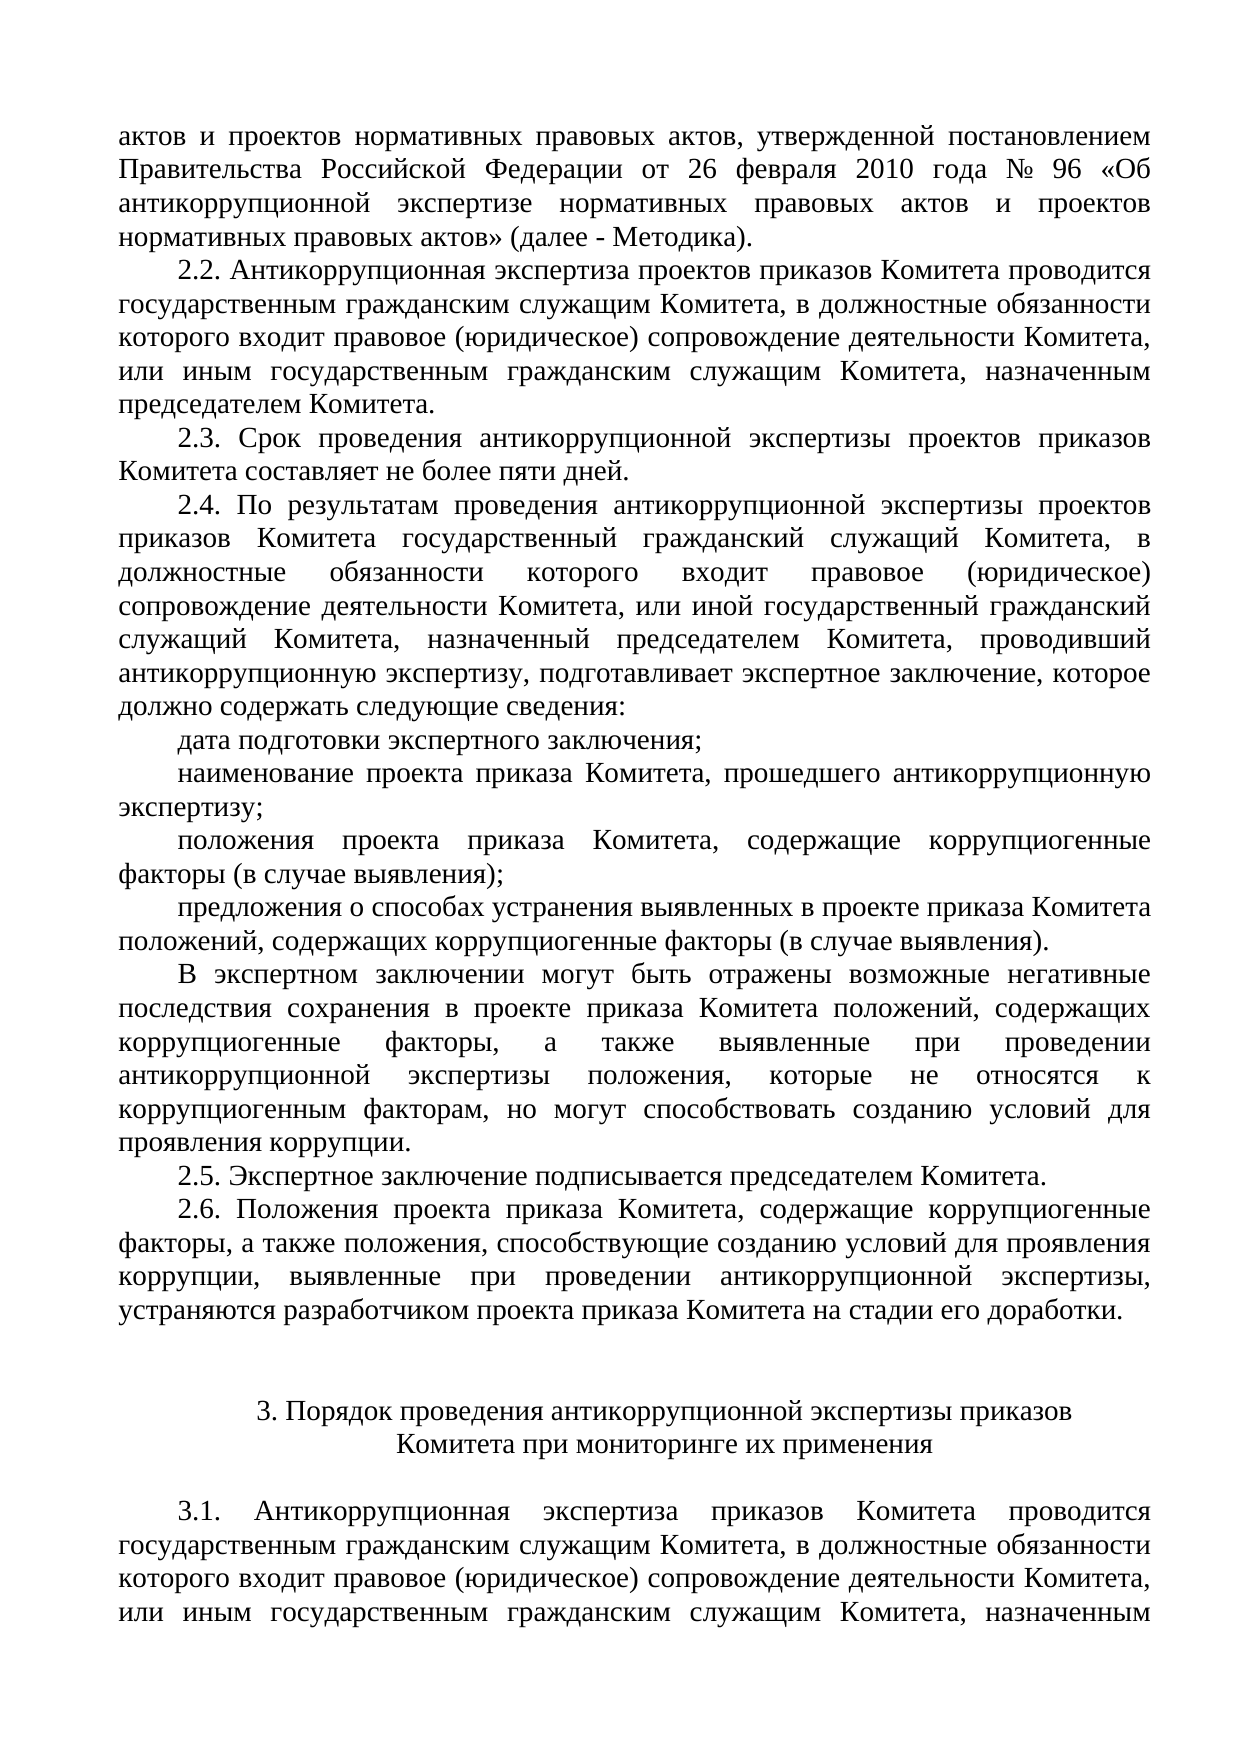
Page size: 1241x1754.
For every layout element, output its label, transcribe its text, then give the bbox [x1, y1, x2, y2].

text В экспертном заключении могут быть отражены возможные негативные последствия сохранения в проекте приказа Комитета положений, содержащих коррупциогенные факторы, а также выявленные при проведении антикоррупционной экспертизы положения, которые не относятся к коррупциогенным факторам, но могут способствовать созданию условий для проявления коррупции. [118, 957, 1152, 1158]
text 2.6. Положения проекта приказа Комитета, содержащие коррупциогенные факторы, а также положения, способствующие созданию условий для проявления коррупции, выявленные при проведении антикоррупционной экспертизы, устраняются разработчиком проекта приказа Комитета на стадии его доработки. [118, 1191, 1152, 1326]
text 2.5. Экспертное заключение подписывается председателем Комитета. [118, 1158, 1152, 1191]
text 2.4. По результатам проведения антикоррупционной экспертизы проектов приказов Комитета государственный гражданский служащий Комитета, в должностные обязанности которого входит правовое (юридическое) сопровождение деятельности Комитета, или иной государственный гражданский служащий Комитета, назначенный председателем Комитета, проводивший антикоррупционную экспертизу, подготавливает экспертное заключение, которое должно содержать следующие сведения: [118, 487, 1152, 722]
text положения проекта приказа Комитета, содержащие коррупциогенные факторы (в случае выявления); [118, 822, 1152, 889]
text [118, 118, 1152, 252]
text 2.2. Антикоррупционная экспертиза проектов приказов Комитета проводится государственным гражданским служащим Комитета, в должностные обязанности которого входит правовое (юридическое) сопровождение деятельности Комитета, или иным государственным гражданским служащим Комитета, назначенным председателем Комитета. [118, 252, 1152, 420]
text предложения о способах устранения выявленных в проекте приказа Комитета положений, содержащих коррупциогенные факторы (в случае выявления). [118, 889, 1152, 957]
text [118, 1493, 1152, 1627]
text 2.3. Срок проведения антикоррупционной экспертизы проектов приказов Комитета составляет не более пяти дней. [118, 420, 1152, 487]
text 3. Порядок проведения антикоррупционной экспертизы приказов [118, 1393, 1152, 1426]
text наименование проекта приказа Комитета, прошедшего антикоррупционную экспертизу; [118, 755, 1152, 822]
text дата подготовки экспертного заключения; [118, 722, 1152, 755]
text Комитета при мониторинге их применения [118, 1426, 1152, 1460]
